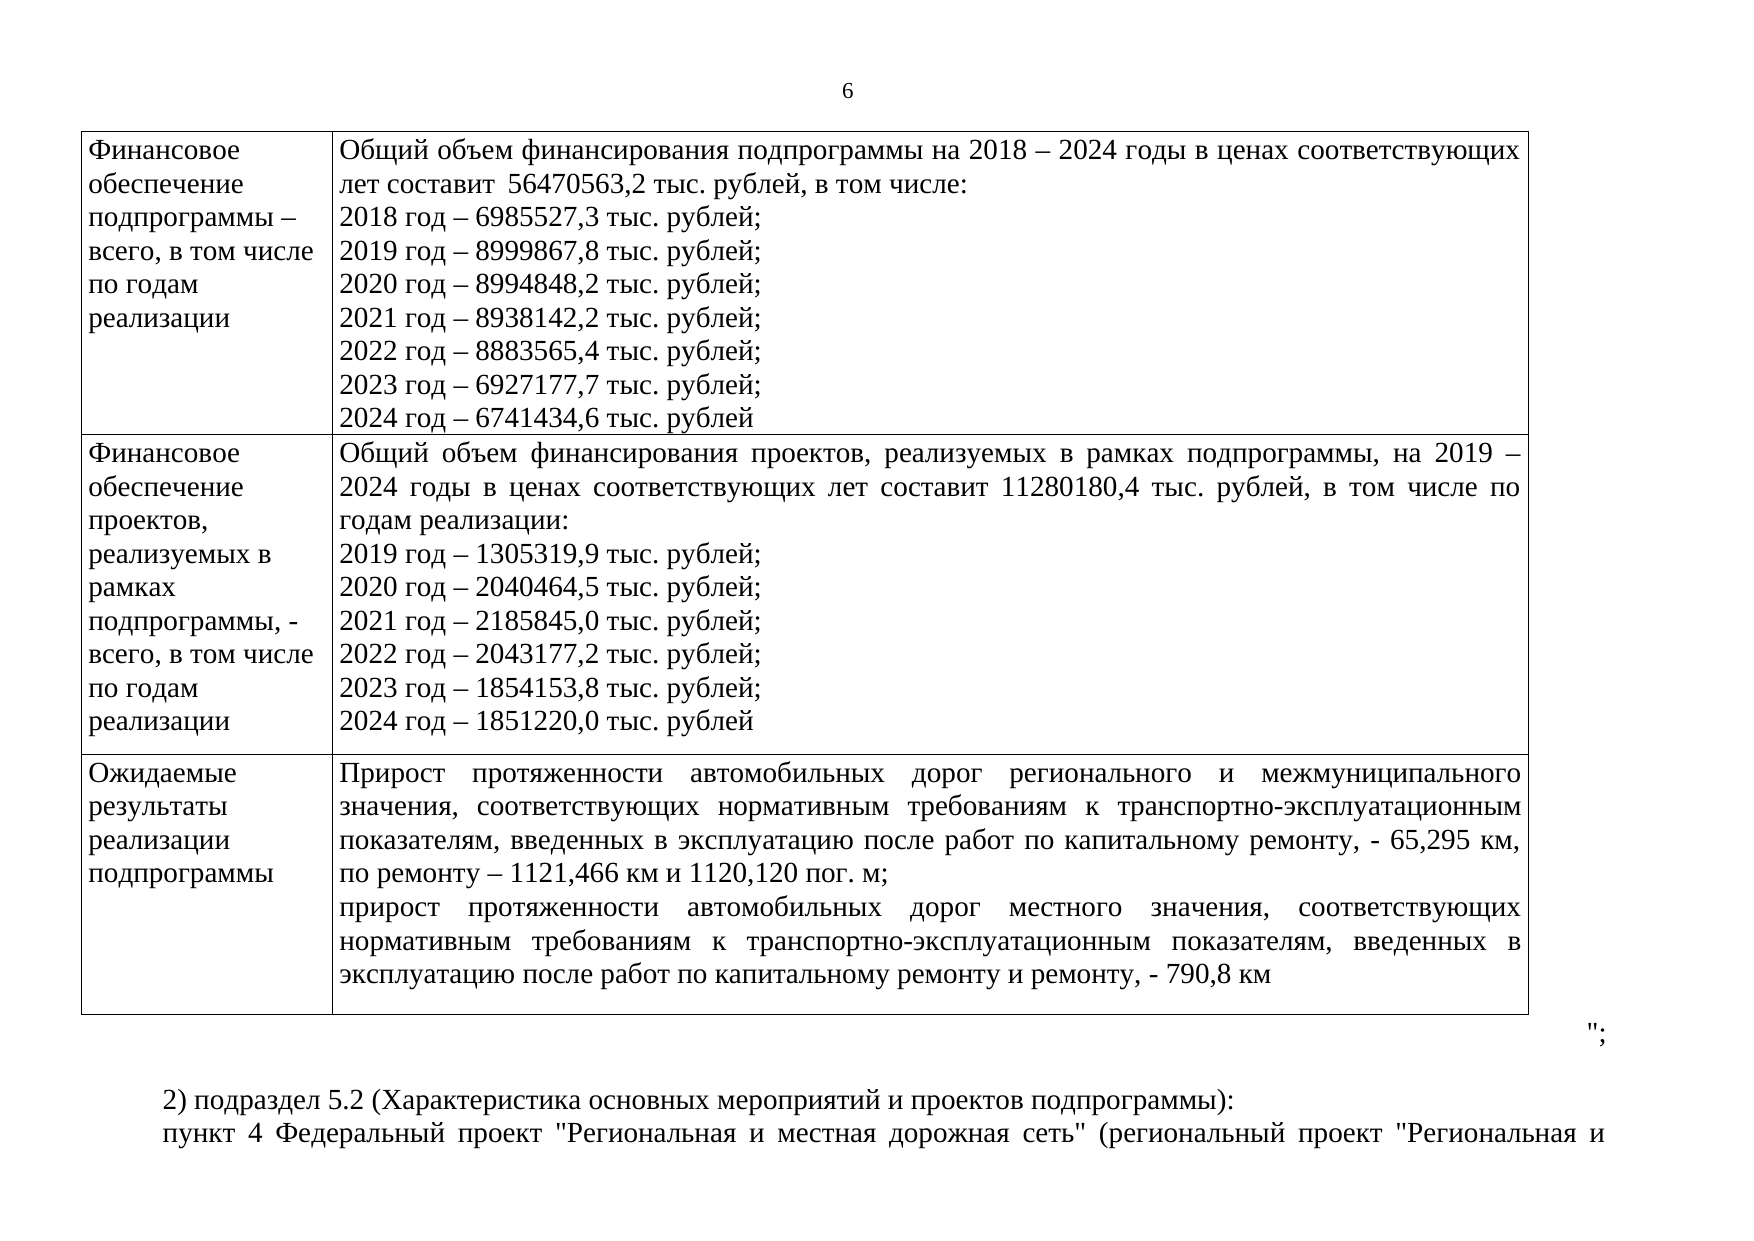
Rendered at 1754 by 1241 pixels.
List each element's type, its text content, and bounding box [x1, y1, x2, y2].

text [89, 1115, 1606, 1149]
table_header Общий объем финансирования подпрограммы на 2018 – 2024 годы в ценах соответствующих лет составит 56470563,2 тыс. рублей, в том числе: 2018 год – 6985527,3 тыс. рублей; 2019 год – 8999867,8 тыс. рублей; 2020 год – 8994848,2 тыс. рублей; 2021 год – 8938142,2 тыс. рублей; 2022 год – 8883565,4 тыс. рублей; 2023 год – 6927177,7 тыс. рублей; 2024 год – 6741434,6 тыс. рублей [333, 132, 1528, 434]
table_cell Финансовое обеспечение проектов, реализуемых в рамках подпрограммы, - всего, в том числе по годам реализации [82, 435, 332, 754]
table_cell Прирост протяженности автомобильных дорог регионального и межмуниципального значения, соответствующих нормативным требованиям к транспортно-эксплуатационным показателям, введенных в эксплуатацию после работ по капитальному ремонту, - 65,295 км, по ремонту – 1121,466 км и 1120,120 пог. м; прирост протяженности автомобильных дорог местного значения, соответствующих нормативным требованиям к транспортно-эксплуатационным показателям, введенных в эксплуатацию после работ по капитальному ремонту и ремонту, - 790,8 км [333, 755, 1528, 1014]
text "; [89, 131, 1606, 1048]
table_header Финансовое обеспечение подпрограммы – всего, в том числе по годам реализации [82, 132, 332, 434]
text 2) подраздел 5.2 (Характеристика основных мероприятий и проектов подпрограммы): [89, 1048, 1606, 1115]
table_cell Общий объем финансирования проектов, реализуемых в рамках подпрограммы, на 2019 – 2024 годы в ценах соответствующих лет составит 11280180,4 тыс. рублей, в том числе по годам реализации: 2019 год – 1305319,9 тыс. рублей; 2020 год – 2040464,5 тыс. рублей; 2021 год – 2185845,0 тыс. рублей; 2022 год – 2043177,2 тыс. рублей; 2023 год – 1854153,8 тыс. рублей; 2024 год – 1851220,0 тыс. рублей [333, 435, 1528, 754]
table_cell Ожидаемые результаты реализации подпрограммы [82, 755, 332, 1014]
